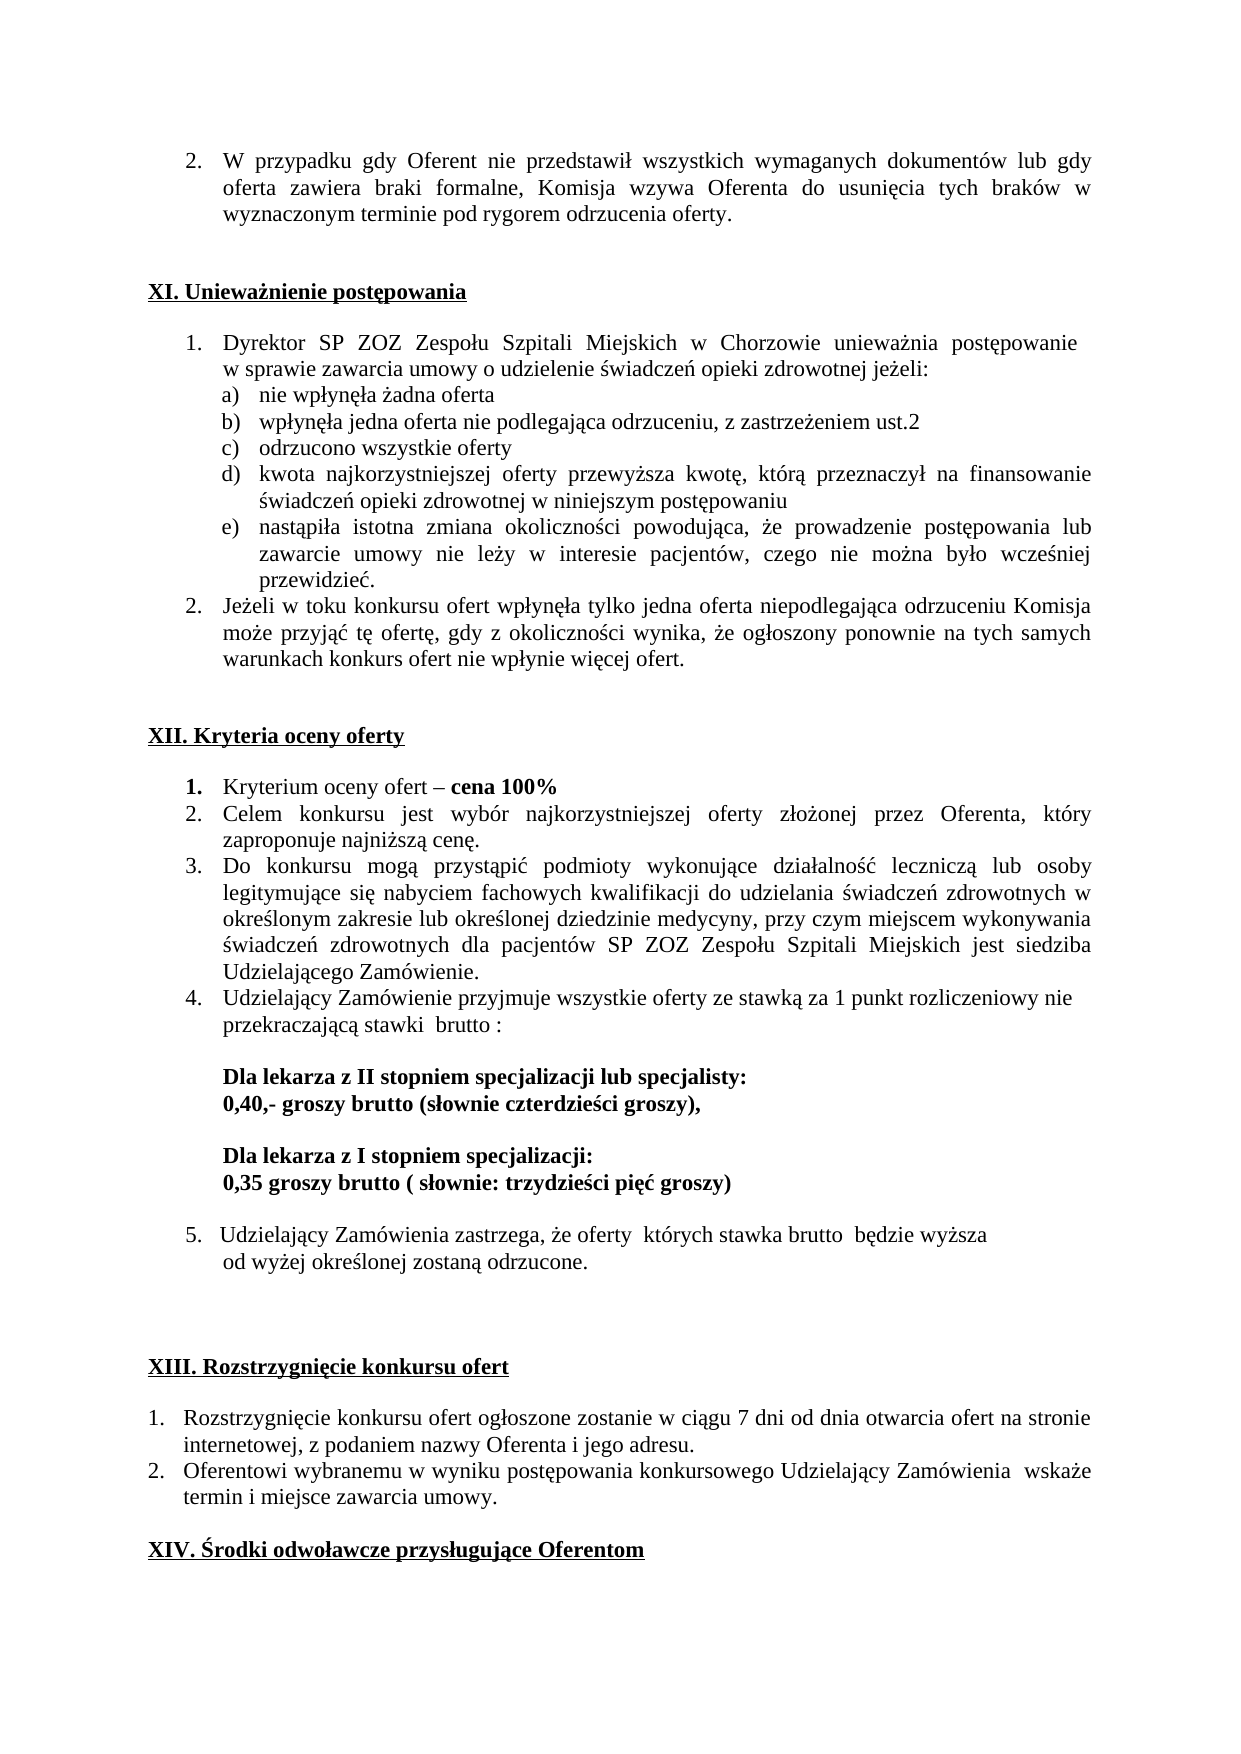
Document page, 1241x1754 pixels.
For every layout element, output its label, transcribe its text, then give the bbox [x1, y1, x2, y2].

list Jeżeli w toku konkursu ofert wpłynęła tylko jedna oferta niepodlegająca odrzuceniu Komisja może przyjąć tę ofertę, gdy z okoliczności wynika, że ogłoszony ponownie na tych samych warunkach konkurs ofert nie wpłynie więcej ofert. [185, 592, 1093, 671]
text Dla lekarza z I stopniem specjalizacji: [223, 1142, 1093, 1169]
text 0,40,- groszy brutto (słownie czterdzieści groszy), [223, 1090, 1093, 1116]
list Dyrektor SP ZOZ Zespołu Szpitali Miejskich w Chorzowie unieważnia postępowanie w sprawie zawarcia umowy o udzielenie świadczeń opieki zdrowotnej jeżeli: [185, 329, 1093, 381]
list nie wpłynęła żadna oferta [221, 381, 1093, 408]
list Rozstrzygnięcie konkursu ofert ogłoszone zostanie w ciągu 7 dni od dnia otwarcia ofert na stronie internetowej, z podaniem nazwy Oferenta i jego adresu. [148, 1404, 1093, 1457]
list W przypadku gdy Oferent nie przedstawił wszystkich wymaganych dokumentów lub gdy oferta zawiera braki formalne, Komisja wzywa Oferenta do usunięcia tych braków w wyznaczonym terminie pod rygorem odrzucenia oferty. [185, 148, 1093, 227]
text Dla lekarza z II stopniem specjalizacji lub specjalisty: [223, 1063, 1093, 1090]
list Oferentowi wybranemu w wyniku postępowania konkursowego Udzielający Zamówienia wskaże termin i miejsce zawarcia umowy. [148, 1457, 1093, 1510]
list kwota najkorzystniejszej oferty przewyższa kwotę, którą przeznaczył na finansowanie świadczeń opieki zdrowotnej w niniejszym postępowaniu [221, 461, 1093, 513]
text XII. Kryteria oceny oferty [148, 722, 1093, 749]
list Do konkursu mogą przystąpić podmioty wykonujące działalność leczniczą lub osoby legitymujące się nabyciem fachowych kwalifikacji do udzielania świadczeń zdrowotnych w określonym zakresie lub określonej dziedzinie medycyny, przy czym miejscem wykonywania świadczeń zdrowotnych dla pacjentów SP ZOZ Zespołu Szpitali Miejskich jest siedziba Udzielającego Zamówienie. [185, 852, 1093, 984]
list Celem konkursu jest wybór najkorzystniejszej oferty złożonej przez Oferenta, który zaproponuje najniższą cenę. [185, 800, 1093, 852]
text XIV. Środki odwoławcze przysługujące Oferentom [148, 1536, 1093, 1562]
list Udzielający Zamówienie przyjmuje wszystkie oferty ze stawką za 1 punkt rozliczeniowy nie przekraczającą stawki brutto : [185, 984, 1093, 1037]
text XIII. Rozstrzygnięcie konkursu ofert [148, 1353, 1093, 1379]
list odrzucono wszystkie oferty [221, 434, 1093, 461]
text od wyżej określonej zostaną odrzucone. [223, 1248, 1093, 1274]
list wpłynęła jedna oferta nie podlegająca odrzuceniu, z zastrzeżeniem ust.2 [221, 408, 1093, 434]
list nastąpiła istotna zmiana okoliczności powodująca, że prowadzenie postępowania lub zawarcie umowy nie leży w interesie pacjentów, czego nie można było wcześniej przewidzieć. [221, 513, 1093, 592]
text XI. Unieważnienie postępowania [148, 278, 1093, 304]
text 0,35 groszy brutto ( słownie: trzydzieści pięć groszy) [223, 1169, 1093, 1195]
list Kryterium oceny ofert – cena 100% [185, 773, 1093, 800]
text 5. Udzielający Zamówienia zastrzega, że oferty których stawka brutto będzie wyższa [185, 1221, 1093, 1248]
